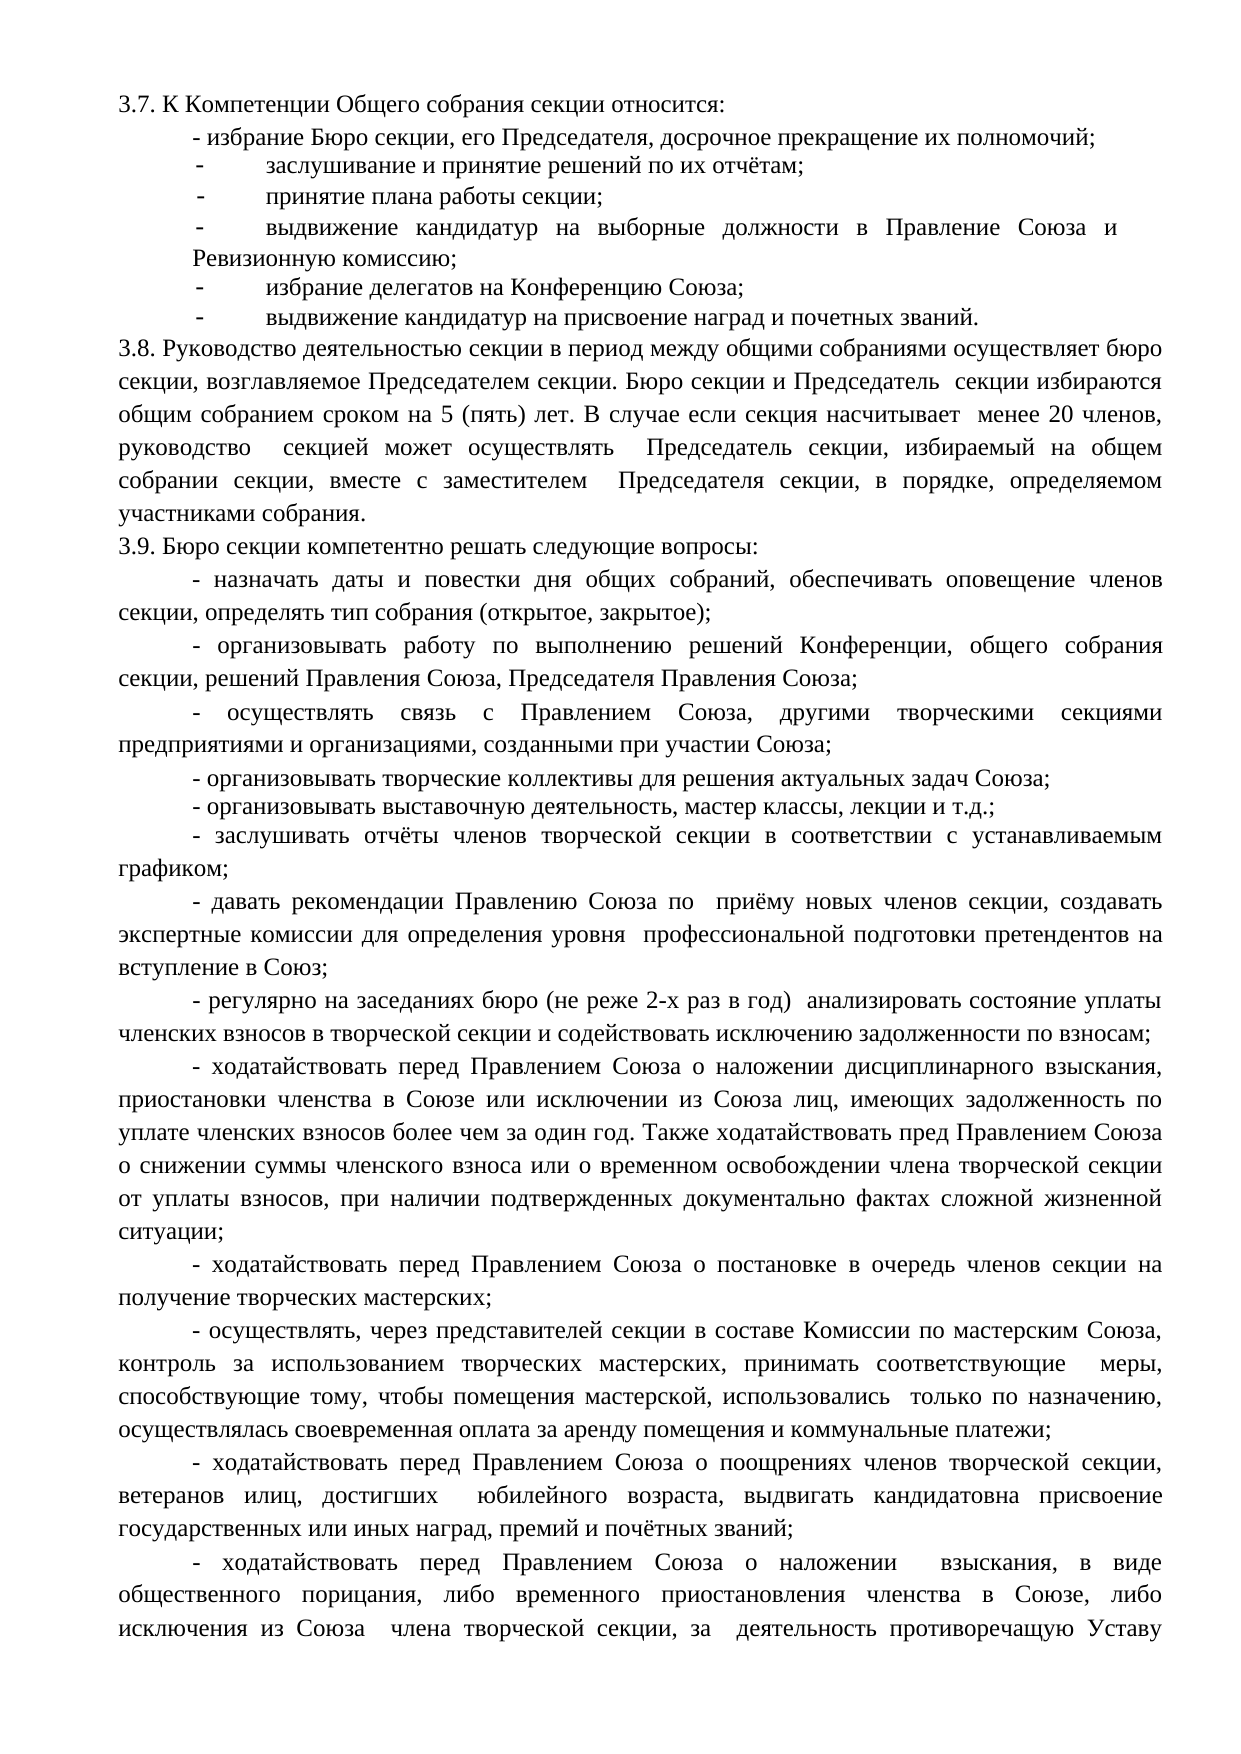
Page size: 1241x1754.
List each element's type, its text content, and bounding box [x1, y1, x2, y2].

text - организовывать творческие коллективы для решения актуальных задач Союза; [118, 763, 1163, 791]
text 3.7. К Компетенции Общего собрания секции относится: [118, 89, 1163, 117]
text 3.8. Руководство деятельностью секции в период между общими собраниями осуществляет бюро секции, возглавляемое Председателем секции. Бюро секции и Председатель секции избираются общим собранием сроком на 5 (пять) лет. В случае если секция насчитывает менее 20 членов, руководство секцией может осуществлять Председатель секции, избираемый на общем собрании секции, вместе с заместителем Председателя секции, в порядке, определяемом участниками собрания. [118, 333, 1163, 527]
list принятие плана работы секции; [193, 181, 1118, 212]
list выдвижение кандидатур на выборные должности в Правление Союза и Ревизионную комиссию; [192, 212, 1118, 272]
list избрание делегатов на Конференцию Союза; [192, 272, 1163, 302]
text 3.9. Бюро секции компетентно решать следующие вопросы: [118, 531, 1163, 560]
text - осуществлять связь с Правлением Союза, другими творческими секциями предприятиями и организациями, созданными при участии Союза; [118, 697, 1163, 758]
text - ходатайствовать перед Правлением Союза о поощрениях членов творческой секции, ветеранов илиц, достигших юбилейного возраста, выдвигать кандидатовна присвоение государственных или иных наград, премий и почётных званий; [118, 1447, 1163, 1542]
text - заслушивать отчёты членов творческой секции в соответствии с устанавливаемым графиком; [118, 820, 1163, 882]
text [118, 1547, 1163, 1641]
text - осуществлять, через представителей секции в составе Комиссии по мастерским Союза, контроль за использованием творческих мастерских, принимать соответствующие меры, способствующие тому, чтобы помещения мастерской, использовались только по назначению, осуществлялась своевременная оплата за аренду помещения и коммунальные платежи; [118, 1315, 1163, 1443]
text - организовывать работу по выполнению решений Конференции, общего собрания секции, решений Правления Союза, Председателя Правления Союза; [118, 631, 1163, 692]
text - назначать даты и повестки дня общих собраний, обеспечивать оповещение членов секции, определять тип собрания (открытое, закрытое); [118, 564, 1163, 626]
text - организовывать выставочную деятельность, мастер классы, лекции и т.д.; [118, 791, 1163, 820]
text - ходатайствовать перед Правлением Союза о наложении дисциплинарного взыскания, приостановки членства в Союзе или исключении из Союза лиц, имеющих задолженность по уплате членских взносов более чем за один год. Также ходатайствовать пред Правлением Союза о снижении суммы членского взноса или о временном освобождении члена творческой секции от уплаты взносов, при наличии подтвержденных документально фактах сложной жизненной ситуации; [118, 1051, 1163, 1245]
list выдвижение кандидатур на присвоение наград и почетных званий. [192, 302, 1163, 333]
text - ходатайствовать перед Правлением Союза о постановке в очередь членов секции на получение творческих мастерских; [118, 1249, 1163, 1311]
text - регулярно на заседаниях бюро (не реже 2-х раз в год) анализировать состояние уплаты членских взносов в творческой секции и содействовать исключению задолженности по взносам; [118, 985, 1163, 1047]
list заслушивание и принятие решений по их отчётам; [192, 150, 1163, 181]
text - давать рекомендации Правлению Союза по приёму новых членов секции, создавать экспертные комиссии для определения уровня профессиональной подготовки претендентов на вступление в Союз; [118, 886, 1163, 981]
text - избрание Бюро секции, его Председателя, досрочное прекращение их полномочий; [192, 122, 1118, 150]
